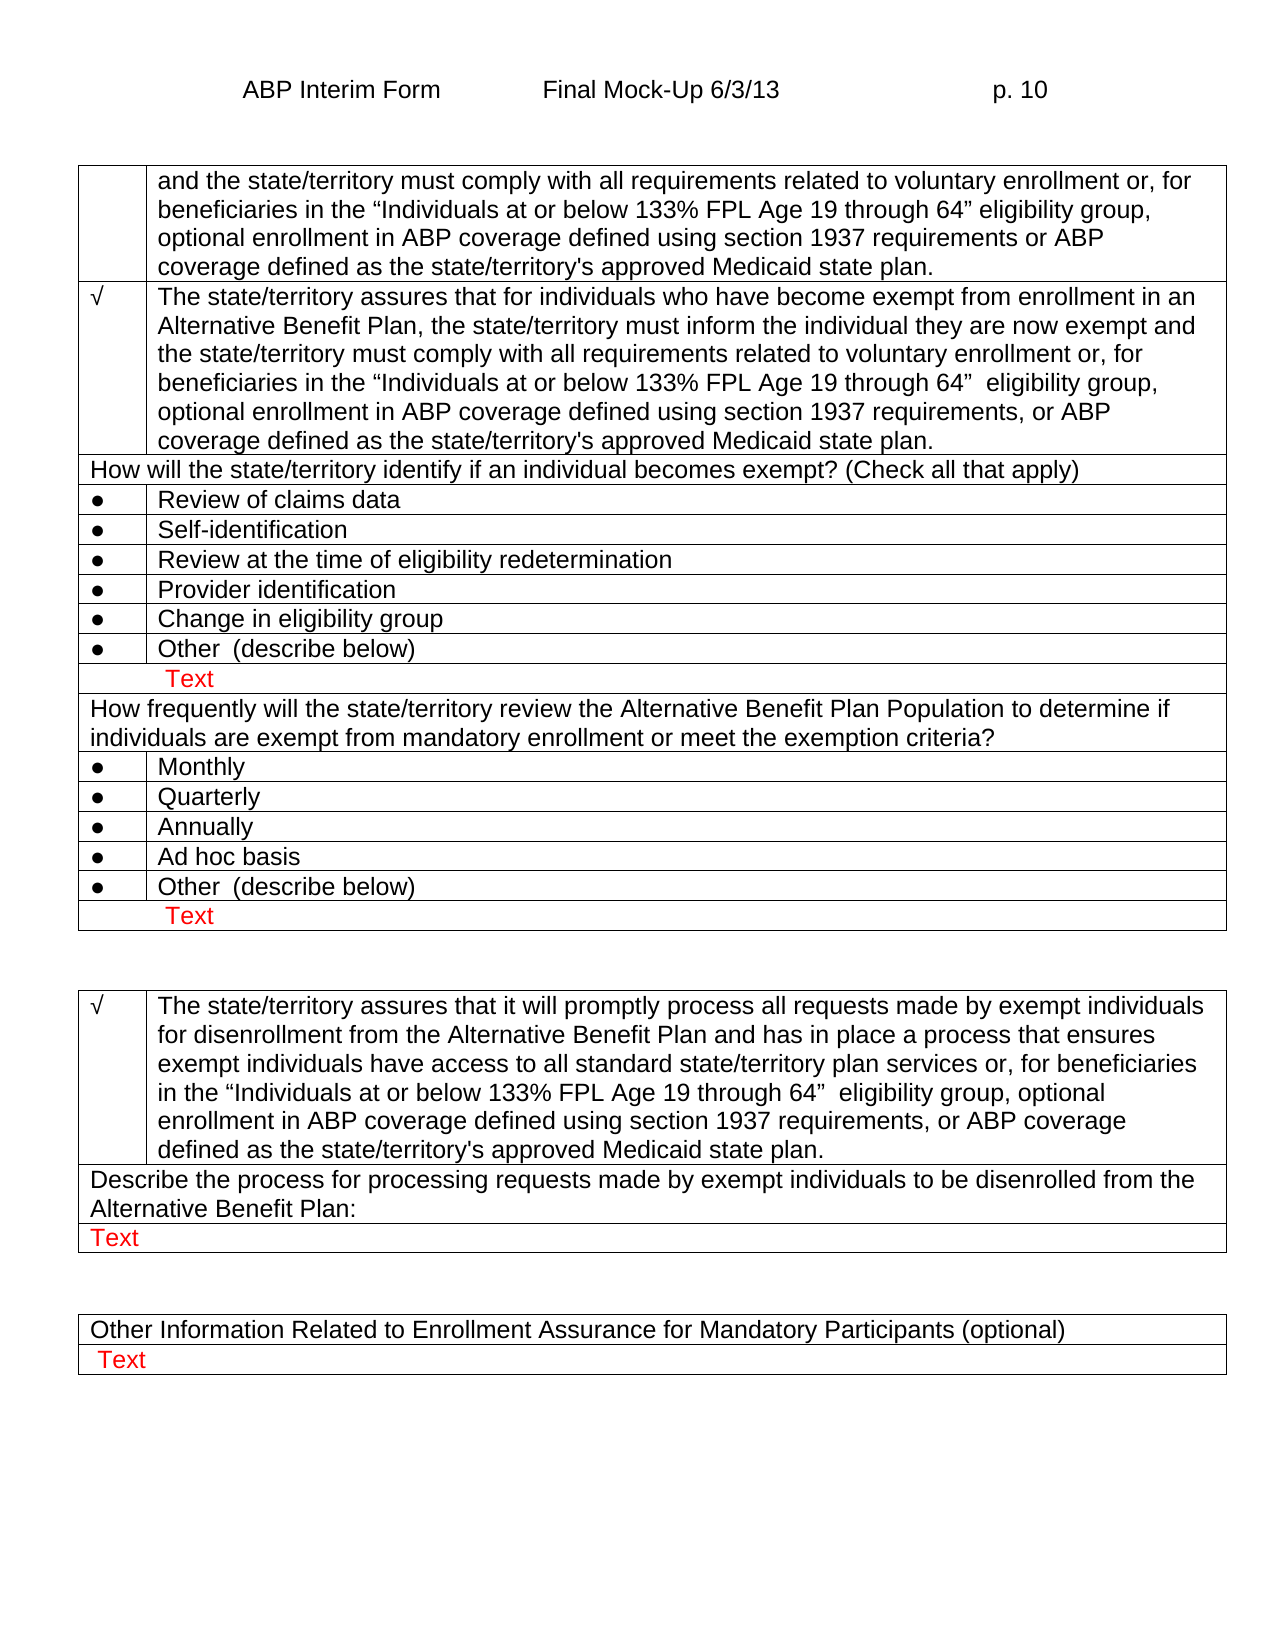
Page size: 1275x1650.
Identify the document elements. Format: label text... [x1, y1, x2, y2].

table_cell ● [79, 782, 146, 811]
table_cell Describe the process for processing requests made by exempt individuals to be disenrolled from the Alternative Benefit Plan: [79, 1165, 1226, 1222]
table_cell ● [79, 842, 146, 870]
table_cell The state/territory assures that for individuals who have become exempt from enrollment in an Alternative Benefit Plan, the state/territory must inform the individual they are now exempt and the state/territory must comply with all requirements related to voluntary enrollment or, for beneficiaries in the “Individuals at or below 133% FPL Age 19 through 64” eligibility group, optional enrollment in ABP coverage defined using section 1937 requirements, or ABP coverage defined as the state/territory's approved Medicaid state plan. [147, 282, 1226, 454]
table_cell Ad hoc basis [147, 842, 1226, 870]
table_cell Text [79, 1224, 1226, 1252]
table_cell ● [79, 604, 146, 633]
table_cell Monthly [147, 752, 1226, 781]
table_cell ● [79, 752, 146, 781]
table_cell Change in eligibility group [147, 604, 1226, 633]
table_cell ● [79, 485, 146, 514]
table_cell Annually [147, 812, 1226, 841]
table_cell Self-identification [147, 515, 1226, 544]
table_cell ● [79, 812, 146, 841]
table_cell Review at the time of eligibility redetermination [147, 545, 1226, 573]
table_header Other Information Related to Enrollment Assurance for Mandatory Participants (optional) [79, 1315, 1226, 1344]
table_cell Quarterly [147, 782, 1226, 811]
table_cell Other (describe below) [147, 871, 1226, 900]
table_cell How frequently will the state/territory review the Alternative Benefit Plan Population to determine if individuals are exempt from mandatory enrollment or meet the exemption criteria? [79, 694, 1226, 751]
table_header √ [79, 166, 146, 281]
table_cell Text [79, 664, 1226, 693]
table_cell Text [79, 1345, 1226, 1374]
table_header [147, 166, 1226, 281]
table_cell Review of claims data [147, 485, 1226, 514]
table_header √ [79, 991, 146, 1164]
table_cell ● [79, 545, 146, 573]
table_cell How will the state/territory identify if an individual becomes exempt? (Check all that apply) [79, 455, 1226, 484]
table_cell ● [79, 871, 146, 900]
table_header The state/territory assures that it will promptly process all requests made by exempt individuals for disenrollment from the Alternative Benefit Plan and has in place a process that ensures exempt individuals have access to all standard state/territory plan services or, for beneficiaries in the “Individuals at or below 133% FPL Age 19 through 64” eligibility group, optional enrollment in ABP coverage defined using section 1937 requirements, or ABP coverage defined as the state/territory's approved Medicaid state plan. [147, 991, 1226, 1164]
table_cell ● [79, 575, 146, 603]
table_cell Provider identification [147, 575, 1226, 603]
table_cell Other (describe below) [147, 634, 1226, 663]
table_cell ● [79, 515, 146, 544]
table_cell Text [79, 901, 1226, 930]
table_cell ● [79, 634, 146, 663]
table_cell √ [79, 282, 146, 454]
